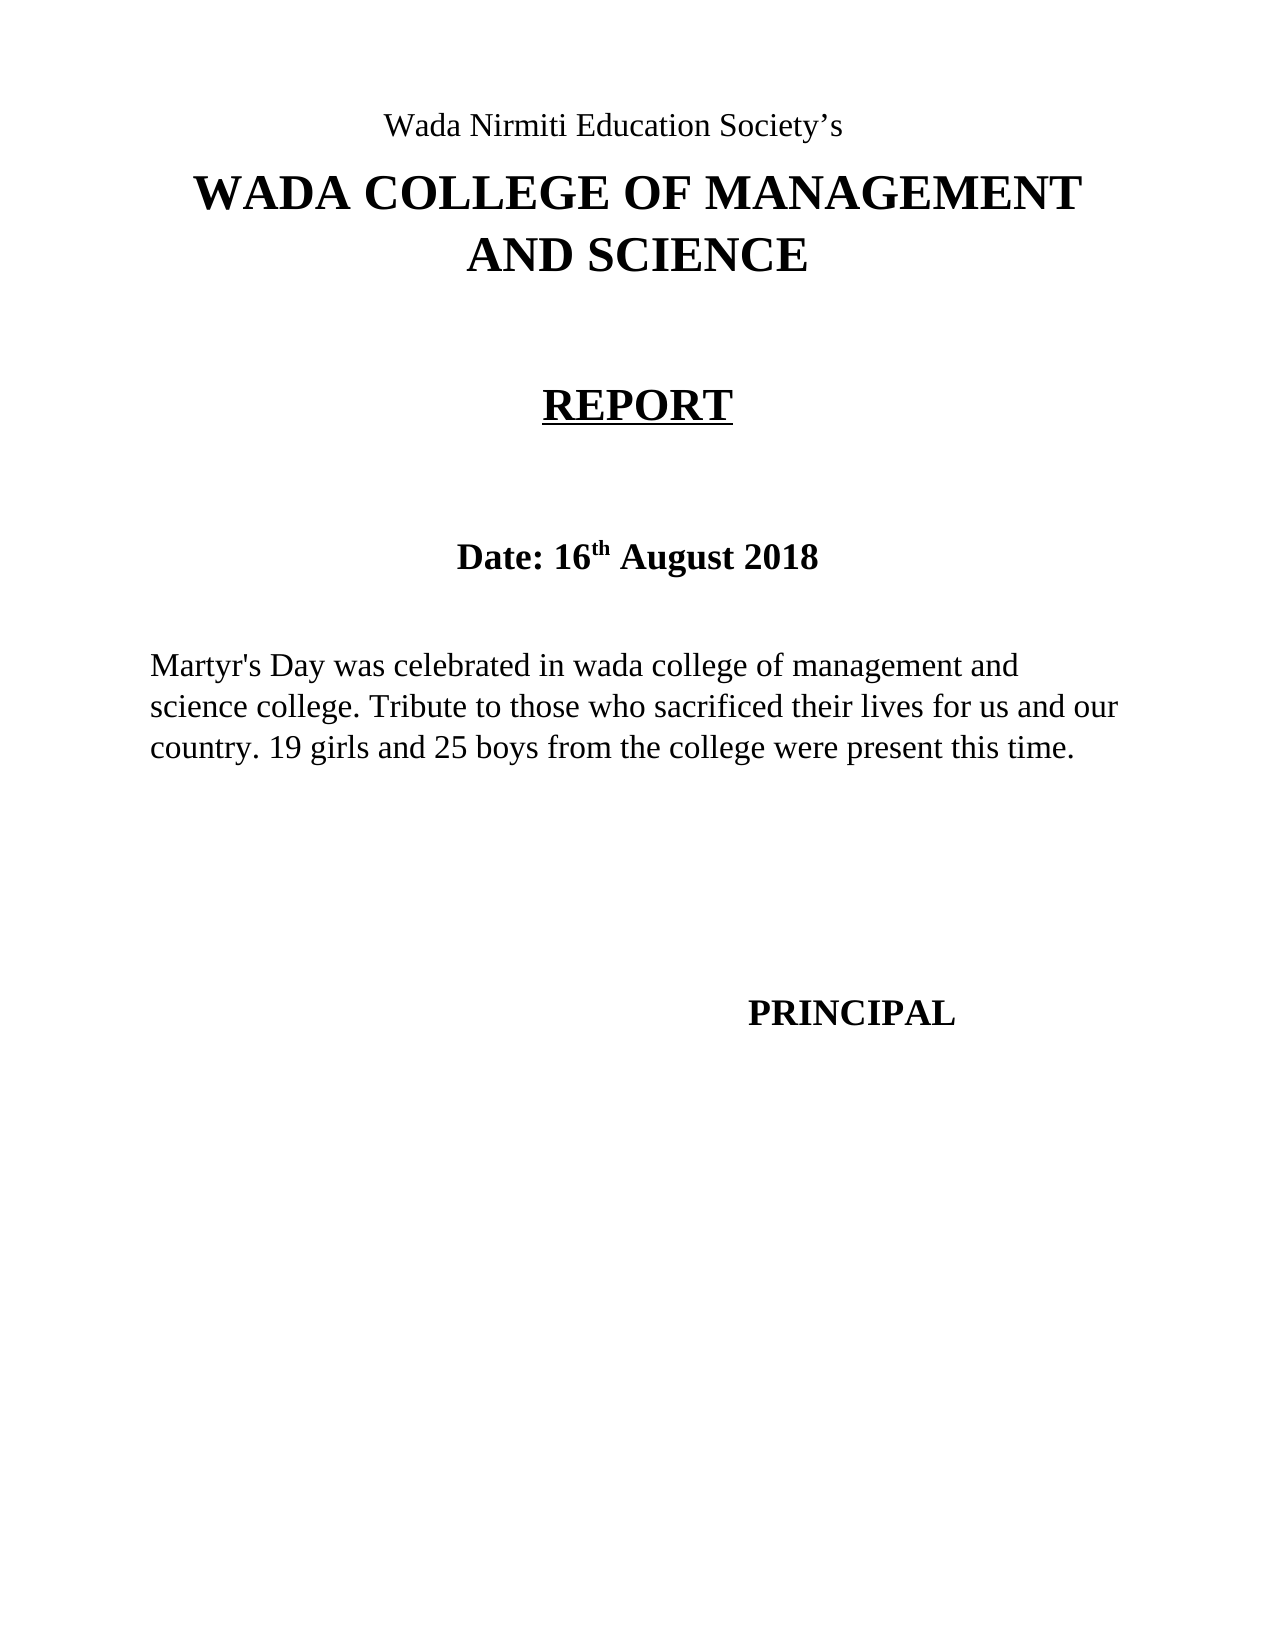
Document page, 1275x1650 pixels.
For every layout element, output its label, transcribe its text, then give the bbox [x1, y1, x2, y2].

text REPORT [150, 377, 1125, 430]
text Martyr's Day was celebrated in wada college of management and science college. Tribute to those who sacrificed their lives for us and our country. 19 girls and 25 boys from the college were present this time. [150, 645, 1125, 766]
text Wada Nirmiti Education Society’s [150, 105, 1125, 143]
text WADA COLLEGE OF MANAGEMENT AND SCIENCE [150, 163, 1125, 282]
text PRINCIPAL [150, 991, 1125, 1034]
text Date: 16th August 2018 [150, 535, 1125, 578]
